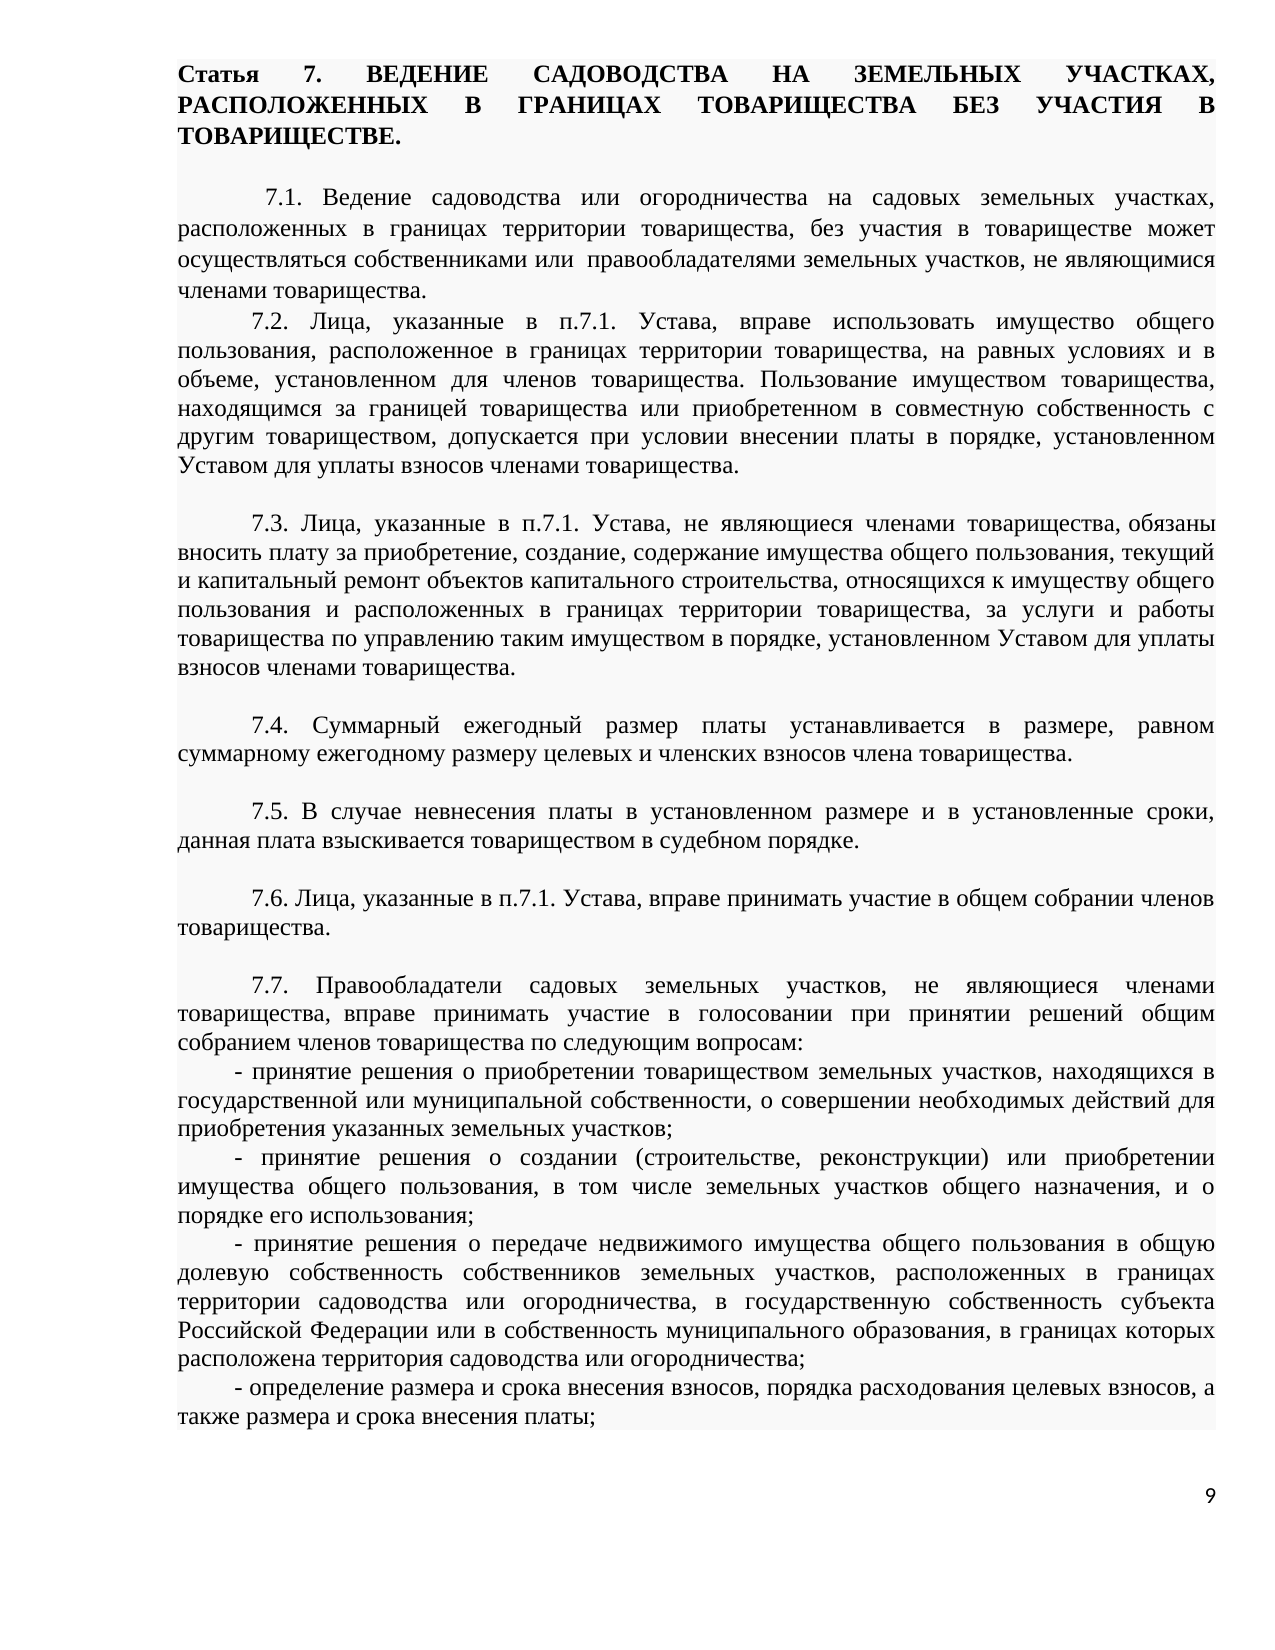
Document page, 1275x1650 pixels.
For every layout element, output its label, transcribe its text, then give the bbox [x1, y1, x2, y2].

text 7.7. Правообладатели садовых земельных участков, не являющиеся членами товарищества, вправе принимать участие в голосовании при принятии решений общим собранием членов товарищества по следующим вопросам: [177, 970, 1216, 1056]
text - принятие решения о передаче недвижимого имущества общего пользования в общую долевую собственность собственников земельных участков, расположенных в границах территории садоводства или огородничества, в государственную собственность субъекта Российской Федерации или в собственность муниципального образования, в границах которых расположена территория садоводства или огородничества; [177, 1228, 1216, 1372]
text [177, 59, 1216, 180]
text - принятие решения о приобретении товариществом земельных участков, находящихся в государственной или муниципальной собственности, о совершении необходимых действий для приобретения указанных земельных участков; [177, 1056, 1216, 1142]
text - принятие решения о создании (строительстве, реконструкции) или приобретении имущества общего пользования, в том числе земельных участков общего назначения, и о порядке его использования; [177, 1142, 1216, 1228]
text 7.1. Ведение садоводства или огородничества на садовых земельных участках, расположенных в границах территории товарищества, без участия в товариществе может осуществляться собственниками или правообладателями земельных участков, не являющимися членами товарищества. [177, 182, 1216, 304]
text - определение размера и срока внесения взносов, порядка расходования целевых взносов, а также размера и срока внесения платы; [177, 1372, 1216, 1430]
text 7.4. Суммарный ежегодный размер платы устанавливается в размере, равном суммарному ежегодному размеру целевых и членских взносов члена товарищества. [177, 710, 1216, 767]
text 7.3. Лица, указанные в п.7.1. Устава, не являющиеся членами товарищества, обязаны вносить плату за приобретение, создание, содержание имущества общего пользования, текущий и капитальный ремонт объектов капитального строительства, относящихся к имуществу общего пользования и расположенных в границах территории товарищества, за услуги и работы товарищества по управлению таким имуществом в порядке, установленном Уставом для уплаты взносов членами товарищества. [177, 508, 1216, 681]
text 7.6. Лица, указанные в п.7.1. Устава, вправе принимать участие в общем собрании членов товарищества. [177, 883, 1216, 941]
text 7.2. Лица, указанные в п.7.1. Устава, вправе использовать имущество общего пользования, расположенное в границах территории товарищества, на равных условиях и в объеме, установленном для членов товарищества. Пользование имуществом товарищества, находящимся за границей товарищества или приобретенном в совместную собственность с другим товариществом, допускается при условии внесении платы в порядке, установленном Уставом для уплаты взносов членами товарищества. [177, 306, 1216, 479]
text 7.5. В случае невнесения платы в установленном размере и в установленные сроки, данная плата взыскивается товариществом в судебном порядке. [177, 796, 1216, 854]
